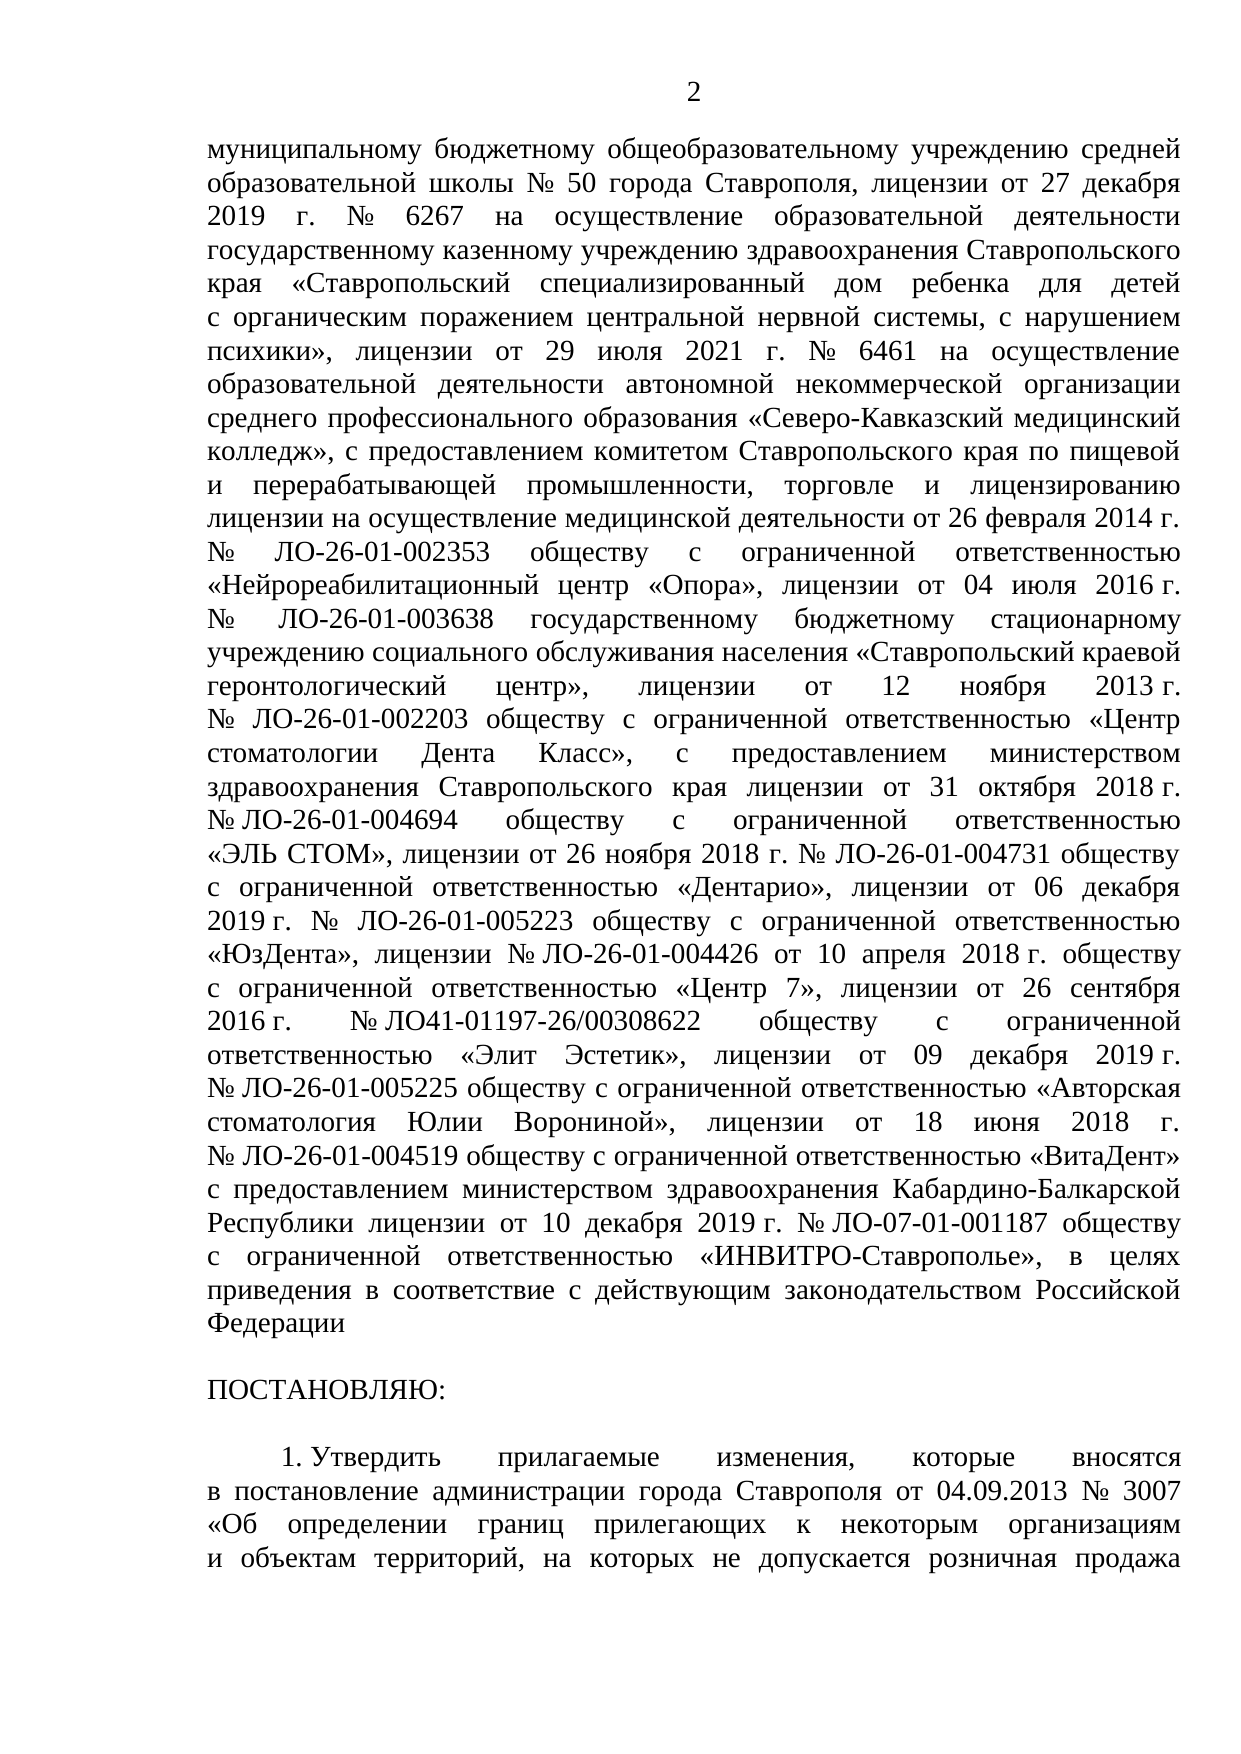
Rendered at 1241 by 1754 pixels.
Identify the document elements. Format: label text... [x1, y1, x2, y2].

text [207, 1439, 1182, 1574]
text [207, 131, 1181, 1339]
text ПОСТАНОВЛЯЮ: [207, 1372, 1181, 1406]
